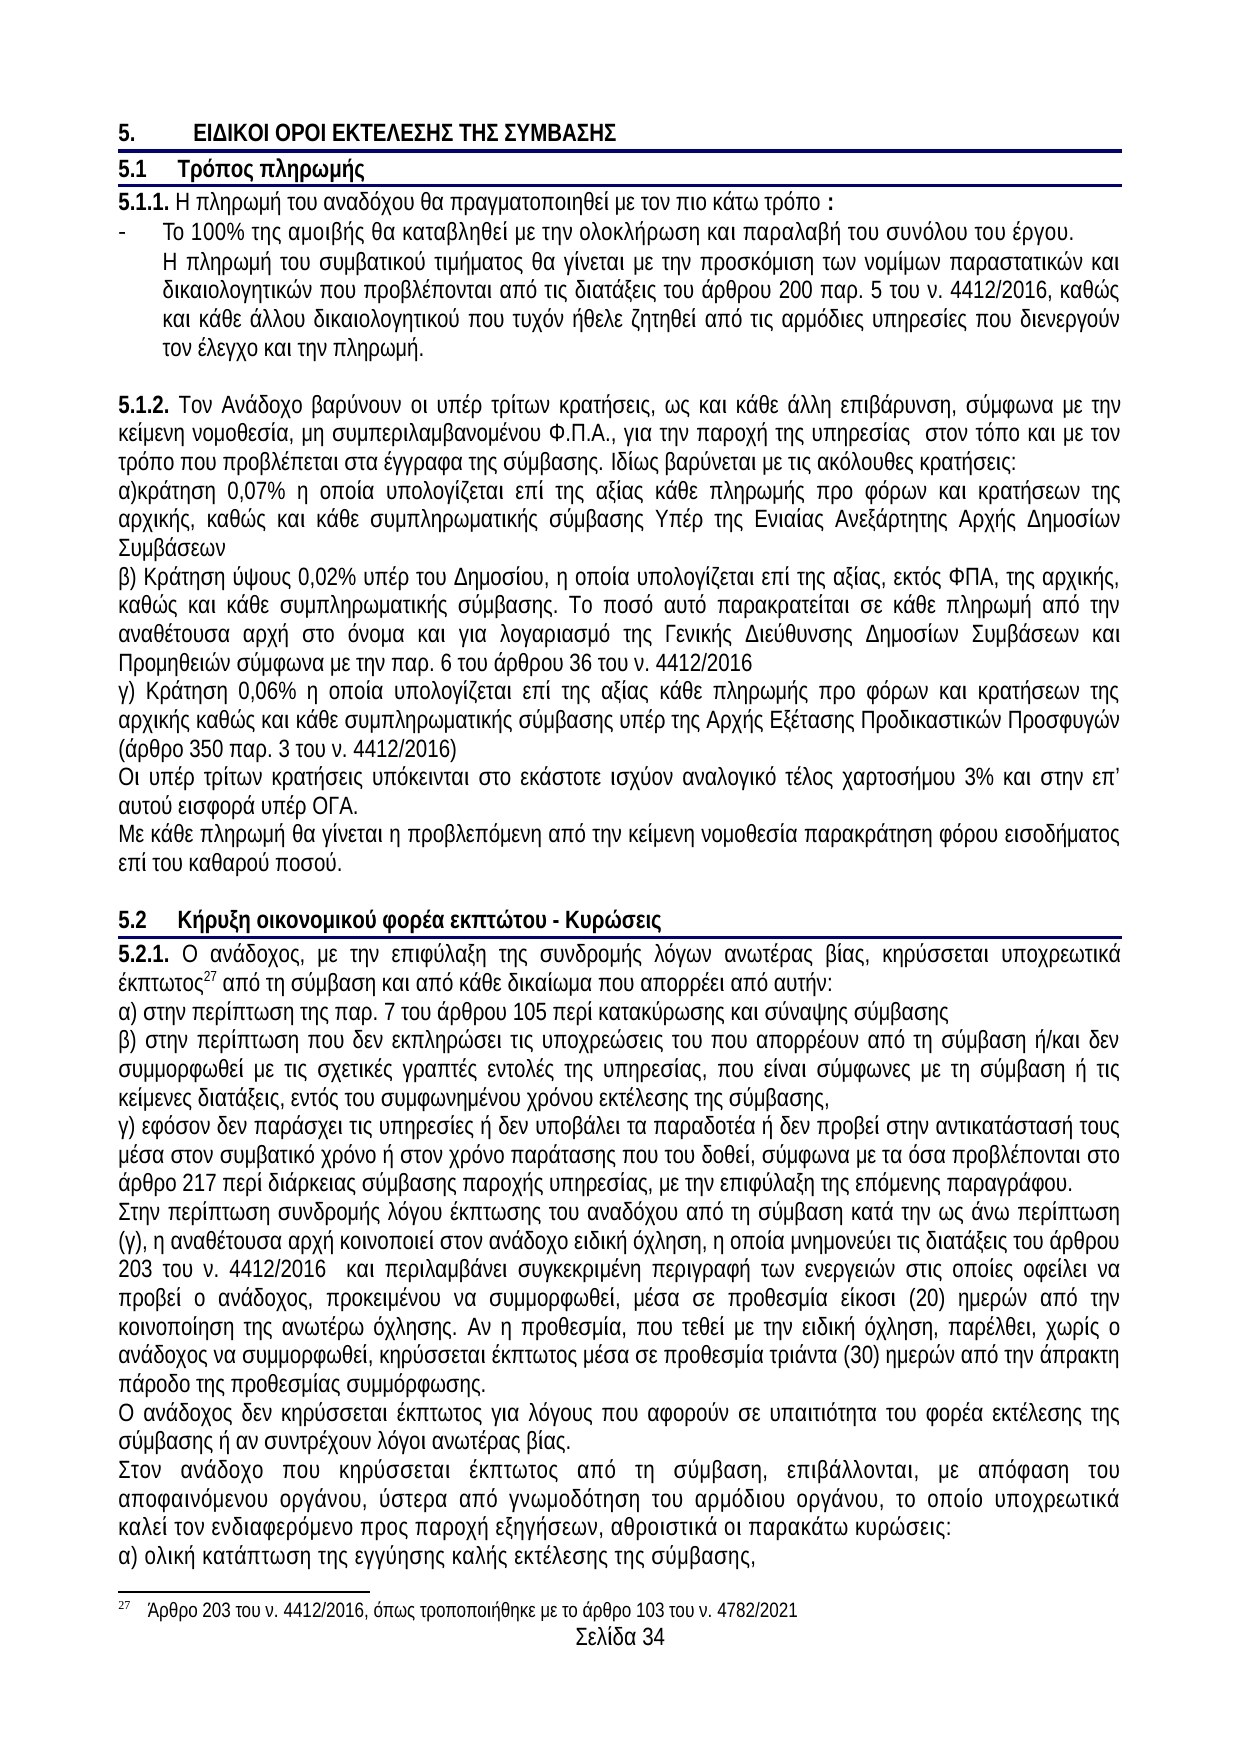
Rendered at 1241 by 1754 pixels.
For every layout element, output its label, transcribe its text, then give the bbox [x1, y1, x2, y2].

list Το 100% της αμοιβής θα καταβληθεί με την ολοκλήρωση και παραλαβή του συνόλου του έργου. [118, 216, 1122, 247]
text 5.2 Κήρυξη οικονομικού φορέα εκπτώτου - Κυρώσεις [118, 905, 1122, 936]
text β) στην περίπτωση που δεν εκπληρώσει τις υποχρεώσεις του που απορρέουν από τη σύμβαση ή/και δεν συμμορφωθεί με τις σχετικές γραπτές εντολές της υπηρεσίας, που είναι σύμφωνες με τη σύμβαση ή τις κείμενες διατάξεις, εντός του συμφωνημένου χρόνου εκτέλεσης της σύμβασης, [118, 1025, 1122, 1111]
text Η πληρωμή του συμβατικού τιμήματος θα γίνεται με την προσκόμιση των νομίμων παραστατικών και δικαιολογητικών που προβλέπονται από τις διατάξεις του άρθρου 200 παρ. 5 του ν. 4412/2016, καθώς και κάθε άλλου δικαιολογητικού που τυχόν ήθελε ζητηθεί από τις αρμόδιες υπηρεσίες που διενεργούν τον έλεγχο και την πληρωμή. [162, 247, 1122, 361]
text α)κράτηση 0,07% η οποία υπολογίζεται επί της αξίας κάθε πληρωμής προ φόρων και κρατήσεων της αρχικής, καθώς και κάθε συμπληρωματικής σύμβασης Υπέρ της Ενιαίας Ανεξάρτητης Αρχής Δημοσίων Συμβάσεων [118, 476, 1122, 562]
text 5. ΕΙΔΙΚΟΙ ΟΡΟΙ ΕΚΤΕΛΕΣΗΣ ΤΗΣ ΣΥΜΒΑΣΗΣ [118, 118, 1122, 149]
text α) ολική κατάπτωση της εγγύησης καλής εκτέλεσης της σύμβασης, [118, 1541, 1122, 1569]
text 5.1.2. Toν Ανάδοχο βαρύνουν οι υπέρ τρίτων κρατήσεις, ως και κάθε άλλη επιβάρυνση, σύμφωνα με την κείμενη νομοθεσία, μη συμπεριλαμβανομένου Φ.Π.Α., για την παροχή της υπηρεσίας στον τόπο και με τον τρόπο που προβλέπεται στα έγγραφα της σύμβασης. Ιδίως βαρύνεται με τις ακόλουθες κρατήσεις: [118, 390, 1122, 476]
text α) στην περίπτωση της παρ. 7 του άρθρου 105 περί κατακύρωσης και σύναψης σύμβασης [118, 997, 1122, 1025]
text 5.1.1. Η πληρωμή του αναδόχου θα πραγματοποιηθεί με τον πιο κάτω τρόπο : [118, 187, 1122, 216]
text Με κάθε πληρωμή θα γίνεται η προβλεπόμενη από την κείμενη νομοθεσία παρακράτηση φόρου εισοδήματος επί του καθαρού ποσού. [118, 819, 1122, 877]
text 5.2.1. Ο ανάδοχος, με την επιφύλαξη της συνδρομής λόγων ανωτέρας βίας, κηρύσσεται υποχρεωτικά έκπτωτος από τη σύμβαση και από κάθε δικαίωμα που απορρέει από αυτήν: [118, 939, 1122, 997]
text γ) εφόσον δεν παράσχει τις υπηρεσίες ή δεν υποβάλει τα παραδοτέα ή δεν προβεί στην αντικατάστασή τους μέσα στον συμβατικό χρόνο ή στον χρόνο παράτασης που του δοθεί, σύμφωνα με τα όσα προβλέπονται στο άρθρο 217 περί διάρκειας σύμβασης παροχής υπηρεσίας, με την επιφύλαξη της επόμενης παραγράφου. [118, 1111, 1122, 1197]
text 5.1 Τρόπος πληρωμής [118, 153, 1122, 184]
text β) Κράτηση ύψους 0,02% υπέρ του Δημοσίου, η οποία υπολογίζεται επί της αξίας, εκτός ΦΠΑ, της αρχικής, καθώς και κάθε συμπληρωματικής σύμβασης. Το ποσό αυτό παρακρατείται σε κάθε πληρωμή από την αναθέτουσα αρχή στο όνομα και για λογαριασμό της Γενικής Διεύθυνσης Δημοσίων Συμβάσεων και Προμηθειών σύμφωνα με την παρ. 6 του άρθρου 36 του ν. 4412/2016 [118, 562, 1122, 676]
text Οι υπέρ τρίτων κρατήσεις υπόκεινται στο εκάστοτε ισχύον αναλογικό τέλος χαρτοσήμου 3% και στην επ’ αυτού εισφορά υπέρ ΟΓΑ. [118, 762, 1122, 819]
text Ο ανάδοχος δεν κηρύσσεται έκπτωτος για λόγους που αφορούν σε υπαιτιότητα του φορέα εκτέλεσης της σύμβασης ή αν συντρέχουν λόγοι ανωτέρας βίας. [118, 1398, 1122, 1455]
text γ) Κράτηση 0,06% η οποία υπολογίζεται επί της αξίας κάθε πληρωμής προ φόρων και κρατήσεων της αρχικής καθώς και κάθε συμπληρωματικής σύμβασης υπέρ της Αρχής Εξέτασης Προδικαστικών Προσφυγών (άρθρο 350 παρ. 3 του ν. 4412/2016) [118, 676, 1122, 762]
text Στον ανάδοχο που κηρύσσεται έκπτωτος από τη σύμβαση, επιβάλλονται, με απόφαση του αποφαινόμενου οργάνου, ύστερα από γνωμοδότηση του αρμόδιου οργάνου, το οποίο υποχρεωτικά καλεί τον ενδιαφερόμενο προς παροχή εξηγήσεων, αθροιστικά οι παρακάτω κυρώσεις: [118, 1455, 1122, 1541]
text Στην περίπτωση συνδρομής λόγου έκπτωσης του αναδόχου από τη σύμβαση κατά την ως άνω περίπτωση (γ), η αναθέτουσα αρχή κοινοποιεί στον ανάδοχο ειδική όχληση, η οποία μνημονεύει τις διατάξεις του άρθρου 203 του ν. 4412/2016 και περιλαμβάνει συγκεκριμένη περιγραφή των ενεργειών στις οποίες οφείλει να προβεί ο ανάδοχος, προκειμένου να συμμορφωθεί, μέσα σε προθεσμία είκοσι (20) ημερών από την κοινοποίηση της ανωτέρω όχλησης. Αν η προθεσμία, που τεθεί με την ειδική όχληση, παρέλθει, χωρίς ο ανάδοχος να συμμορφωθεί, κηρύσσεται έκπτωτος μέσα σε προθεσμία τριάντα (30) ημερών από την άπρακτη πάροδο της προθεσμίας συμμόρφωσης. [118, 1197, 1122, 1398]
